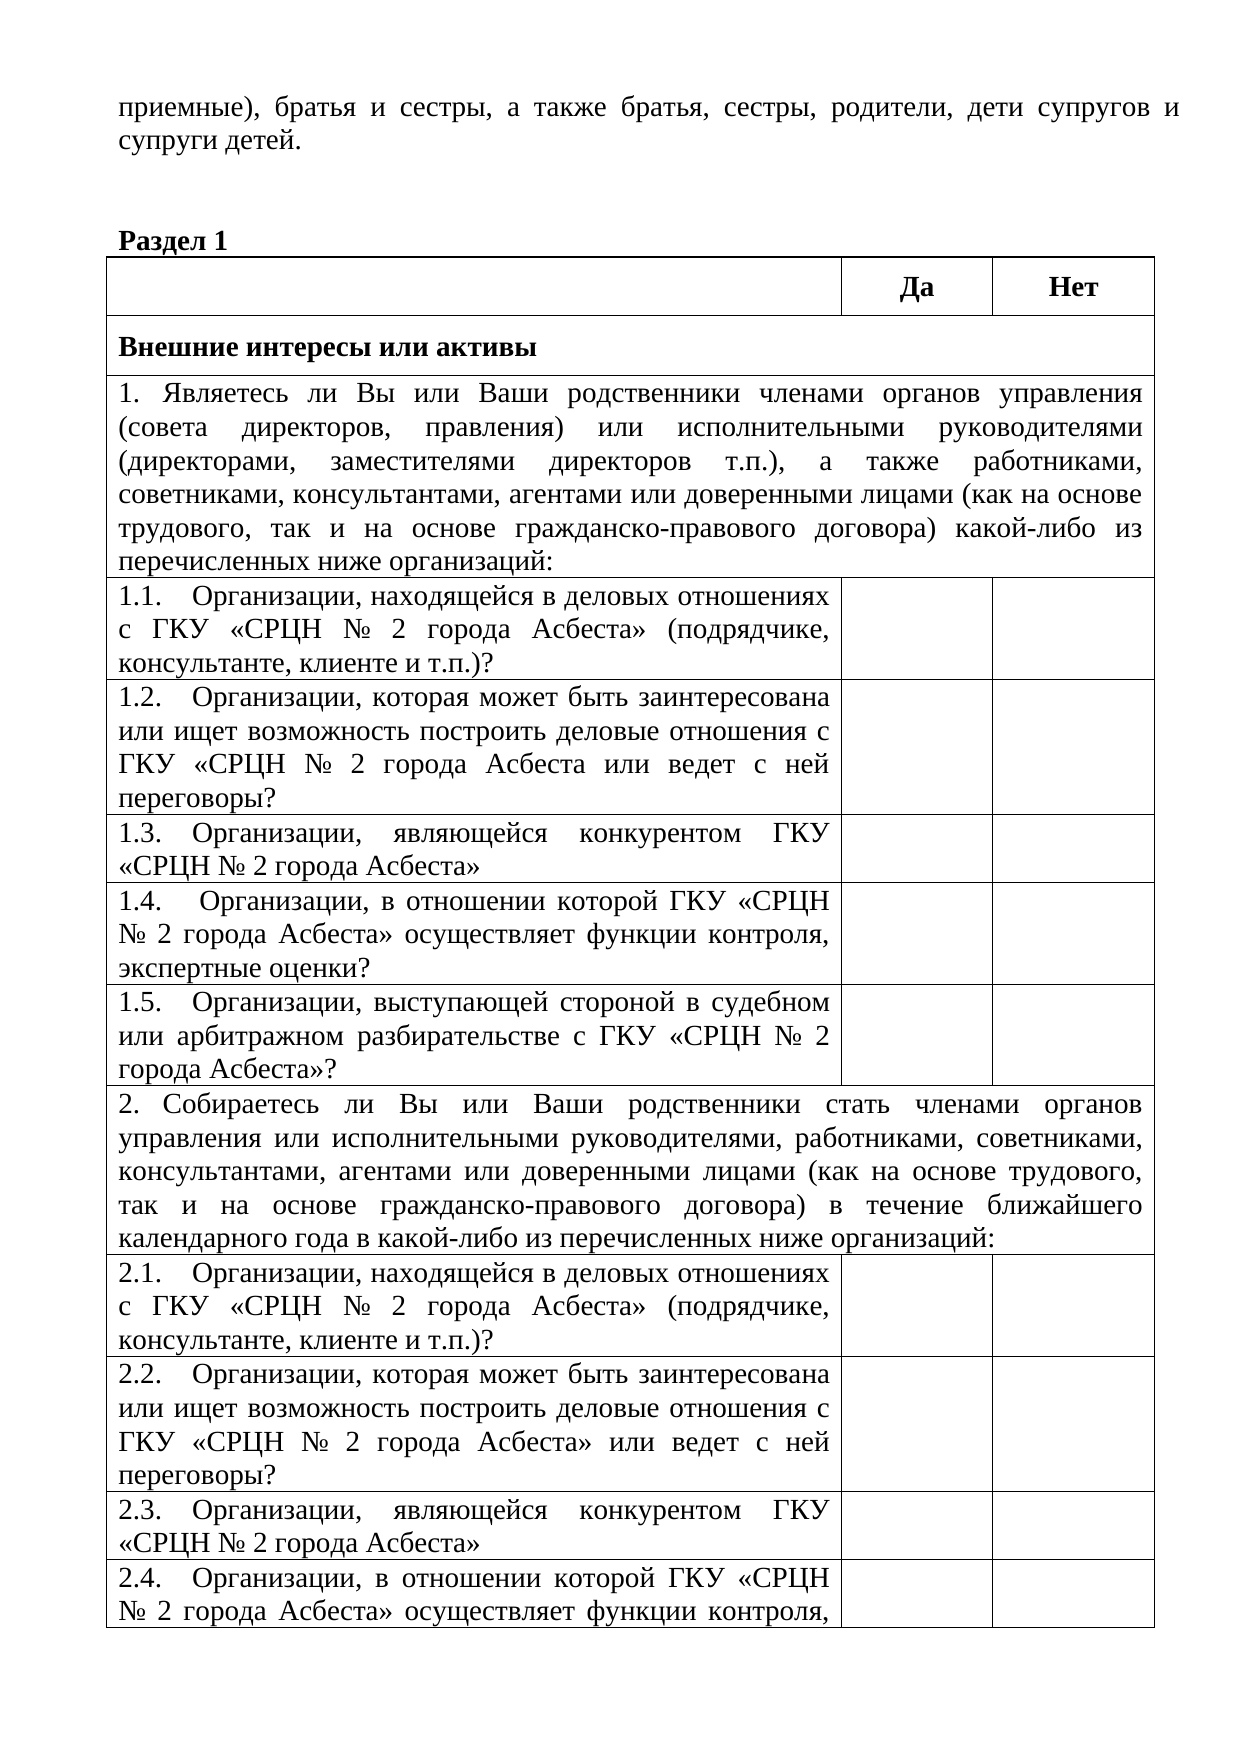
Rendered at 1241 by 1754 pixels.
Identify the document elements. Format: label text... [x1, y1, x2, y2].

table_cell [993, 578, 1154, 678]
table_cell [842, 883, 992, 983]
table_cell [993, 1357, 1154, 1491]
table_header [107, 258, 841, 315]
table_cell Организации, выступающей стороной в судебном или арбитражном разбирательстве с ГКУ «СРЦН № 2 города Асбеста»? [107, 985, 841, 1085]
table_cell Организации, находящейся в деловых отношениях с ГКУ «СРЦН № 2 города Асбеста» (подрядчике, консультанте, клиенте и т.п.)? [107, 1255, 841, 1356]
table_cell [993, 883, 1154, 983]
text Раздел 1 [118, 223, 1181, 256]
table_cell Организации, в отношении которой ГКУ «СРЦН № 2 города Асбеста» осуществляет функции контроля, экспертные оценки? [107, 883, 841, 983]
table_cell [842, 680, 992, 814]
table_cell [842, 1492, 992, 1559]
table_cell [107, 1560, 841, 1627]
table_cell [842, 1560, 992, 1627]
table_cell Внешние интересы или активы [107, 316, 1154, 374]
table_cell [842, 985, 992, 1085]
table_header Да [842, 258, 992, 315]
table_cell [842, 578, 992, 678]
table_cell [993, 680, 1154, 814]
table_cell Организации, являющейся конкурентом ГКУ «СРЦН № 2 города Асбеста» [107, 815, 841, 882]
table_cell [993, 1492, 1154, 1559]
table_cell [993, 1560, 1154, 1627]
table_header Нет [993, 258, 1154, 315]
table_cell [842, 1357, 992, 1491]
table_cell [842, 1255, 992, 1356]
table_cell [993, 985, 1154, 1085]
table_cell Являетесь ли Вы или Ваши родственники членами органов управления (совета директоров, правления) или исполнительными руководителями (директорами, заместителями директоров т.п.), а также работниками, советниками, консультантами, агентами или доверенными лицами (как на основе трудового, так и на основе гражданско-правового договора) какой-либо из перечисленных ниже организаций: [107, 376, 1154, 577]
table_cell Организации, являющейся конкурентом ГКУ «СРЦН № 2 города Асбеста» [107, 1492, 841, 1559]
table_cell [842, 815, 992, 882]
table_cell [993, 815, 1154, 882]
table_cell [993, 1255, 1154, 1356]
table_cell Организации, которая может быть заинтересована или ищет возможность построить деловые отношения с ГКУ «СРЦН № 2 города Асбеста или ведет с ней переговоры? [107, 680, 841, 814]
table_cell Организации, находящейся в деловых отношениях с ГКУ «СРЦН № 2 города Асбеста» (подрядчике, консультанте, клиенте и т.п.)? [107, 578, 841, 678]
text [118, 89, 1181, 156]
table_cell Собираетесь ли Вы или Ваши родственники стать членами органов управления или исполнительными руководителями, работниками, советниками, консультантами, агентами или доверенными лицами (как на основе трудового, так и на основе гражданско-правового договора) в течение ближайшего календарного года в какой-либо из перечисленных ниже организаций: [107, 1086, 1154, 1254]
